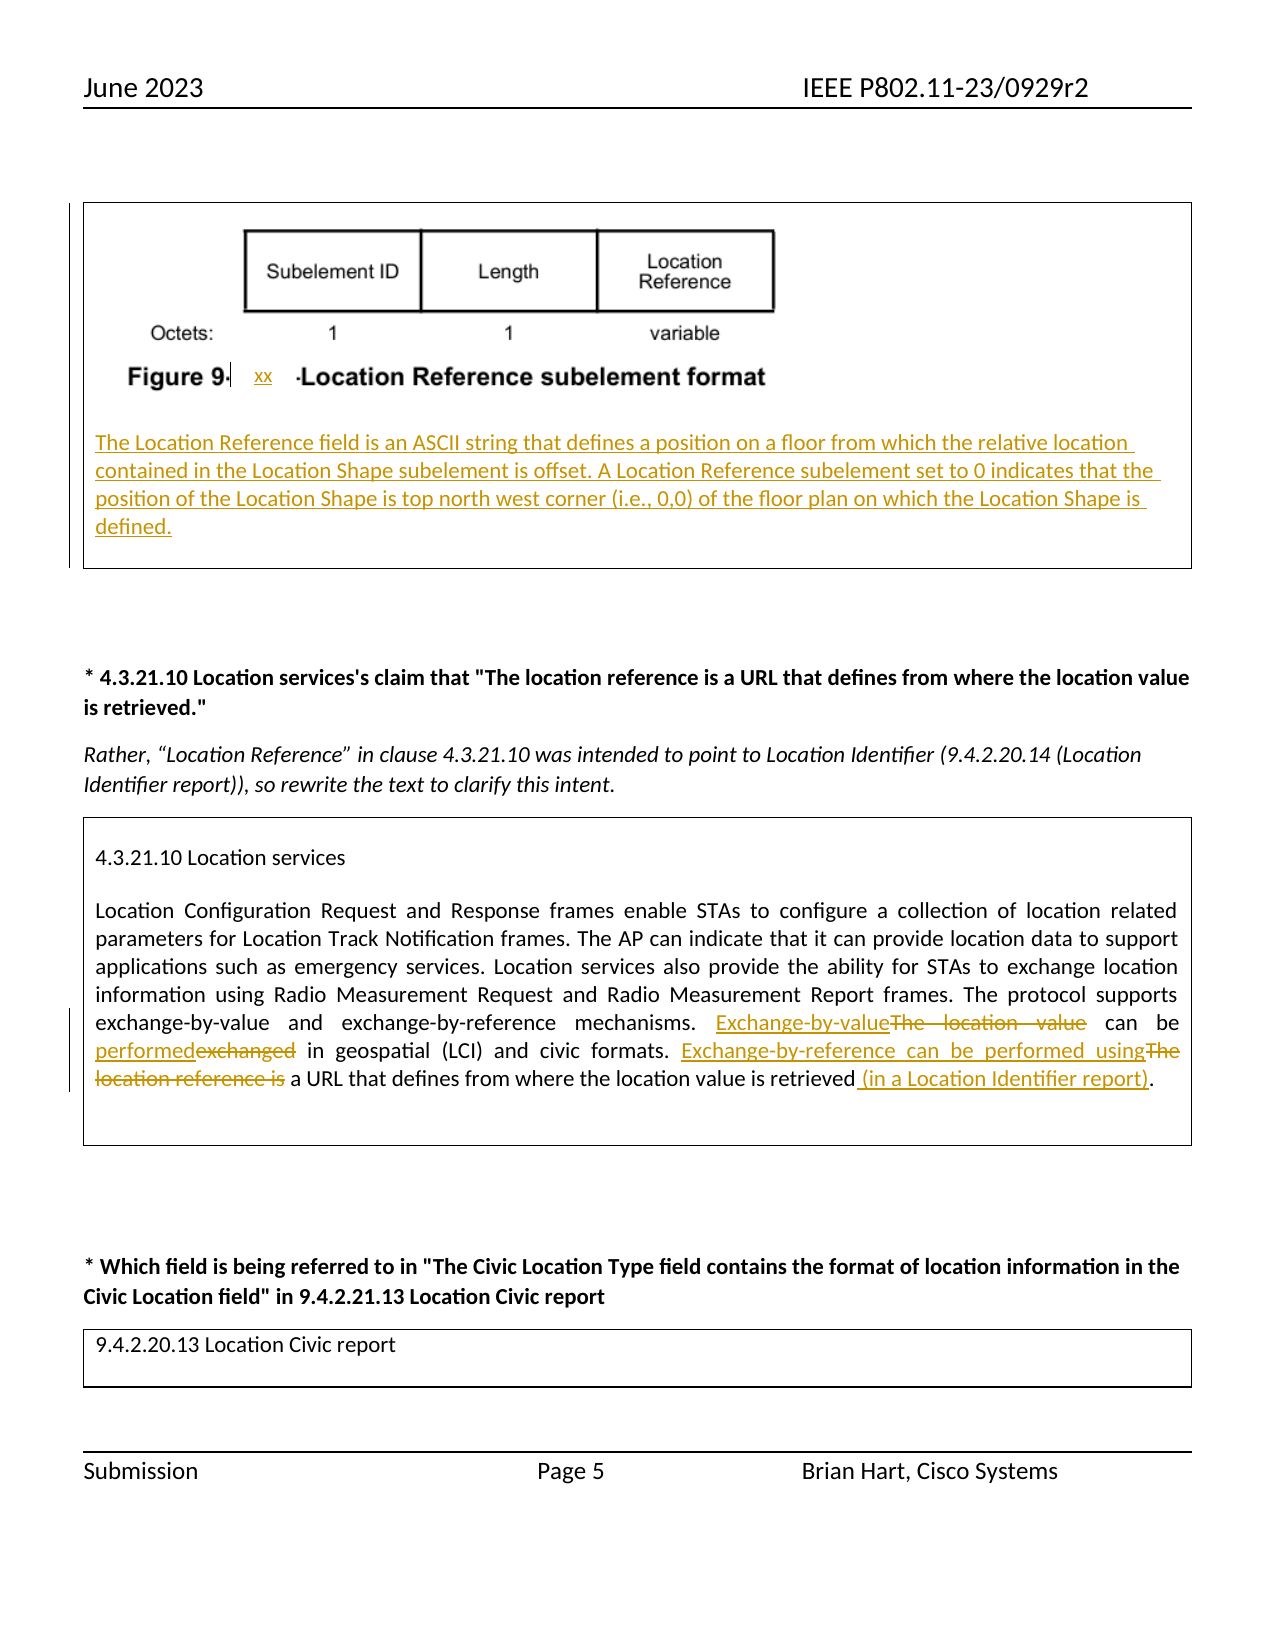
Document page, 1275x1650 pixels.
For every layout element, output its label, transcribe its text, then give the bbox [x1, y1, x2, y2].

text * Which field is being referred to in "The Civic Location Type field contains the format of location information in the Civic Location field" in 9.4.2.21.13 Location Civic report [83, 1252, 1192, 1310]
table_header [84, 203, 1191, 568]
text * 4.3.21.10 Location services's claim that "The location reference is a URL that defines from where the location value is retrieved." [83, 663, 1192, 721]
picture [95, 203, 821, 423]
text Rather, “Location Reference” in clause 4.3.21.10 was intended to point to Location Identifier (9.4.2.20.14 (Location Identifier report)), so rewrite the text to clarify this intent. [83, 740, 1192, 798]
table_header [84, 1330, 1191, 1386]
table_header 4.3.21.10 Location services Location Configuration Request and Response frames enable STAs to configure a collection of location related parameters for Location Track Notification frames. The AP can indicate that it can provide location data to support applications such as emergency services. Location services also provide the ability for STAs to exchange location information using Radio Measurement Request and Radio Measurement Report frames. The protocol supports exchange-by-value and exchange-by-reference mechanisms. can be in geospatial (LCI) and civic formats. a URL that defines from where the location value is retrieved. [84, 818, 1191, 1145]
